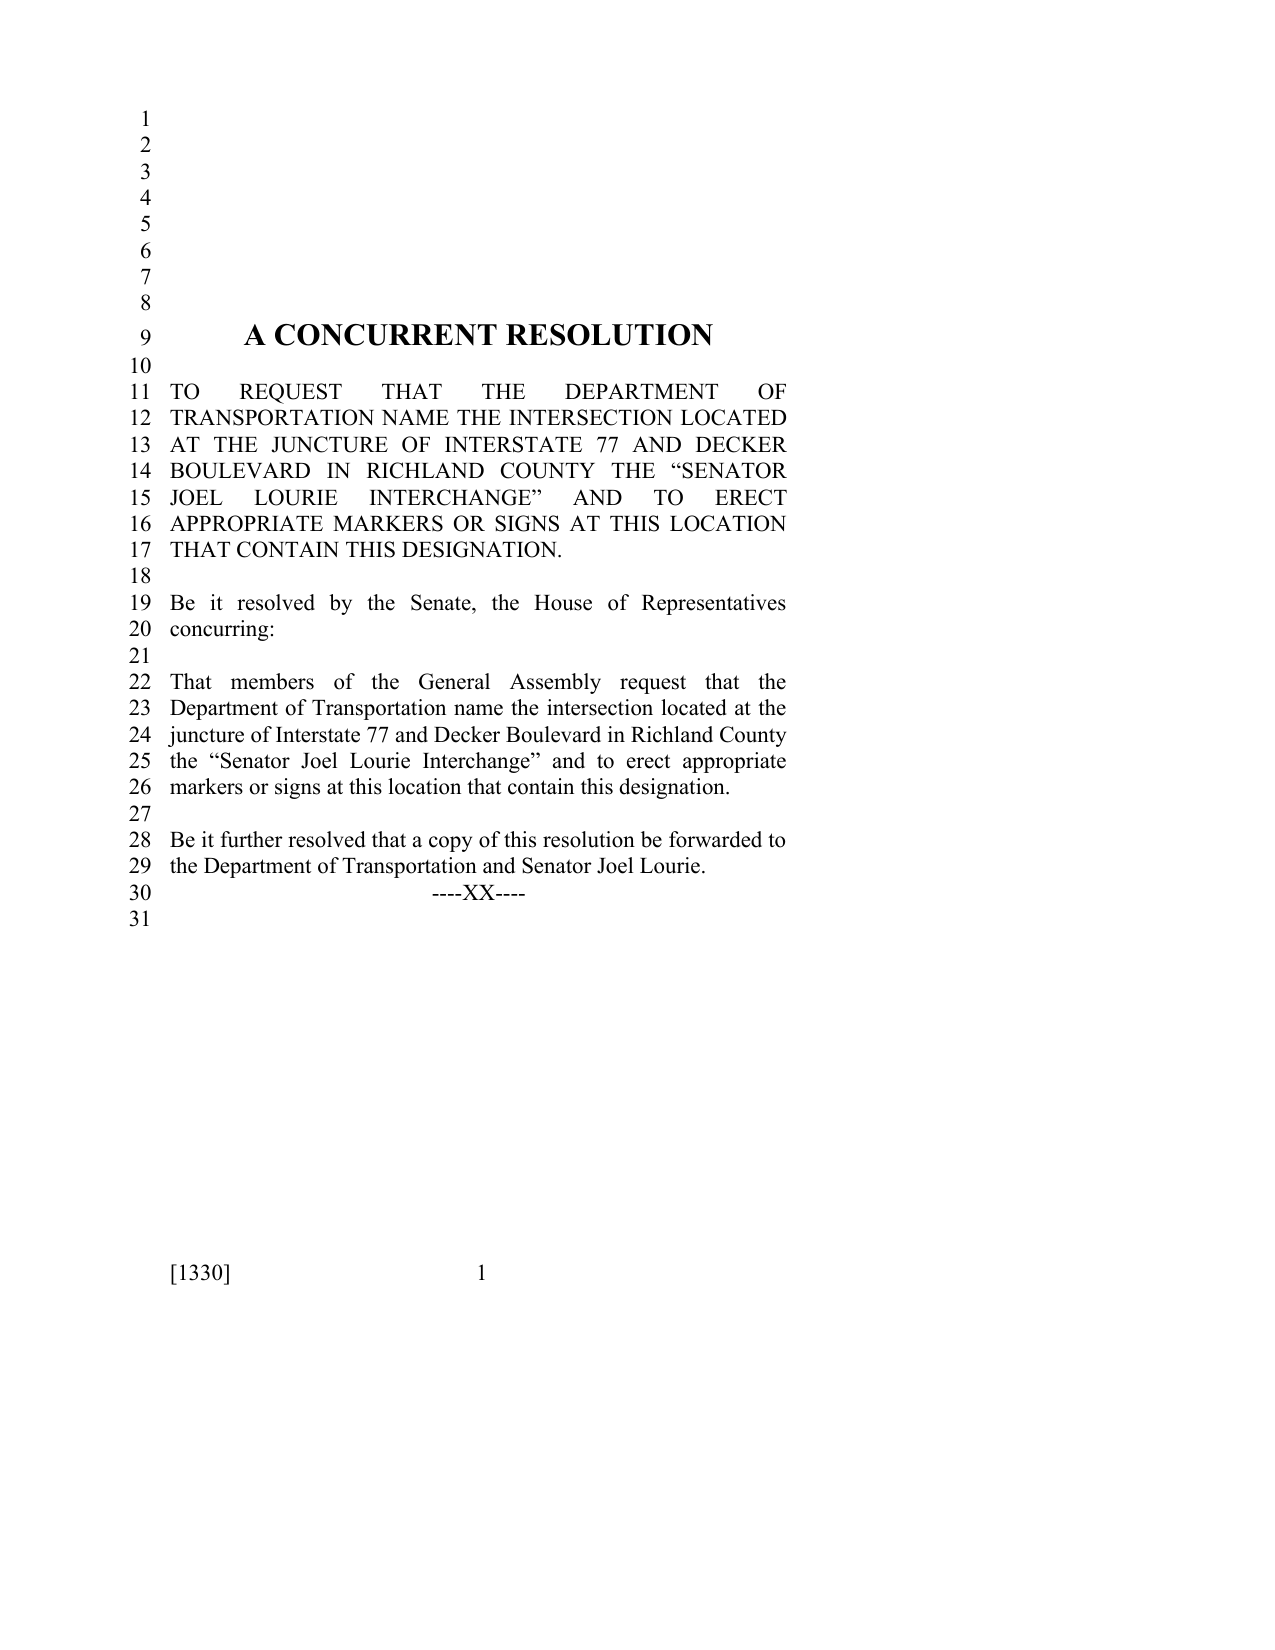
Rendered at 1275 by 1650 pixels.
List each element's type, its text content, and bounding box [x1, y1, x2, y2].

text ----XX---- [169, 879, 787, 905]
text TO REQUEST THAT THE DEPARTMENT OF TRANSPORTATION NAME THE INTERSECTION LOCATED AT THE JUNCTURE OF INTERSTATE 77 AND DECKER BOULEVARD IN RICHLAND COUNTY THE “SENATOR JOEL LOURIE INTERCHANGE” AND TO ERECT APPROPRIATE MARKERS OR SIGNS AT THIS LOCATION THAT CONTAIN THIS DESIGNATION. [169, 378, 787, 563]
text Be it further resolved that a copy of this resolution be forwarded to the Department of Transportation and Senator Joel Lourie. [169, 826, 787, 879]
text That members of the General Assembly request that the Department of Transportation name the intersection located at the juncture of Interstate 77 and Decker Boulevard in Richland County the “Senator Joel Lourie Interchange” and to erect appropriate markers or signs at this location that contain this designation. [169, 668, 787, 800]
text Be it resolved by the Senate, the House of Representatives concurring: [169, 589, 787, 642]
text A CONCURRENT RESOLUTION [169, 316, 787, 352]
